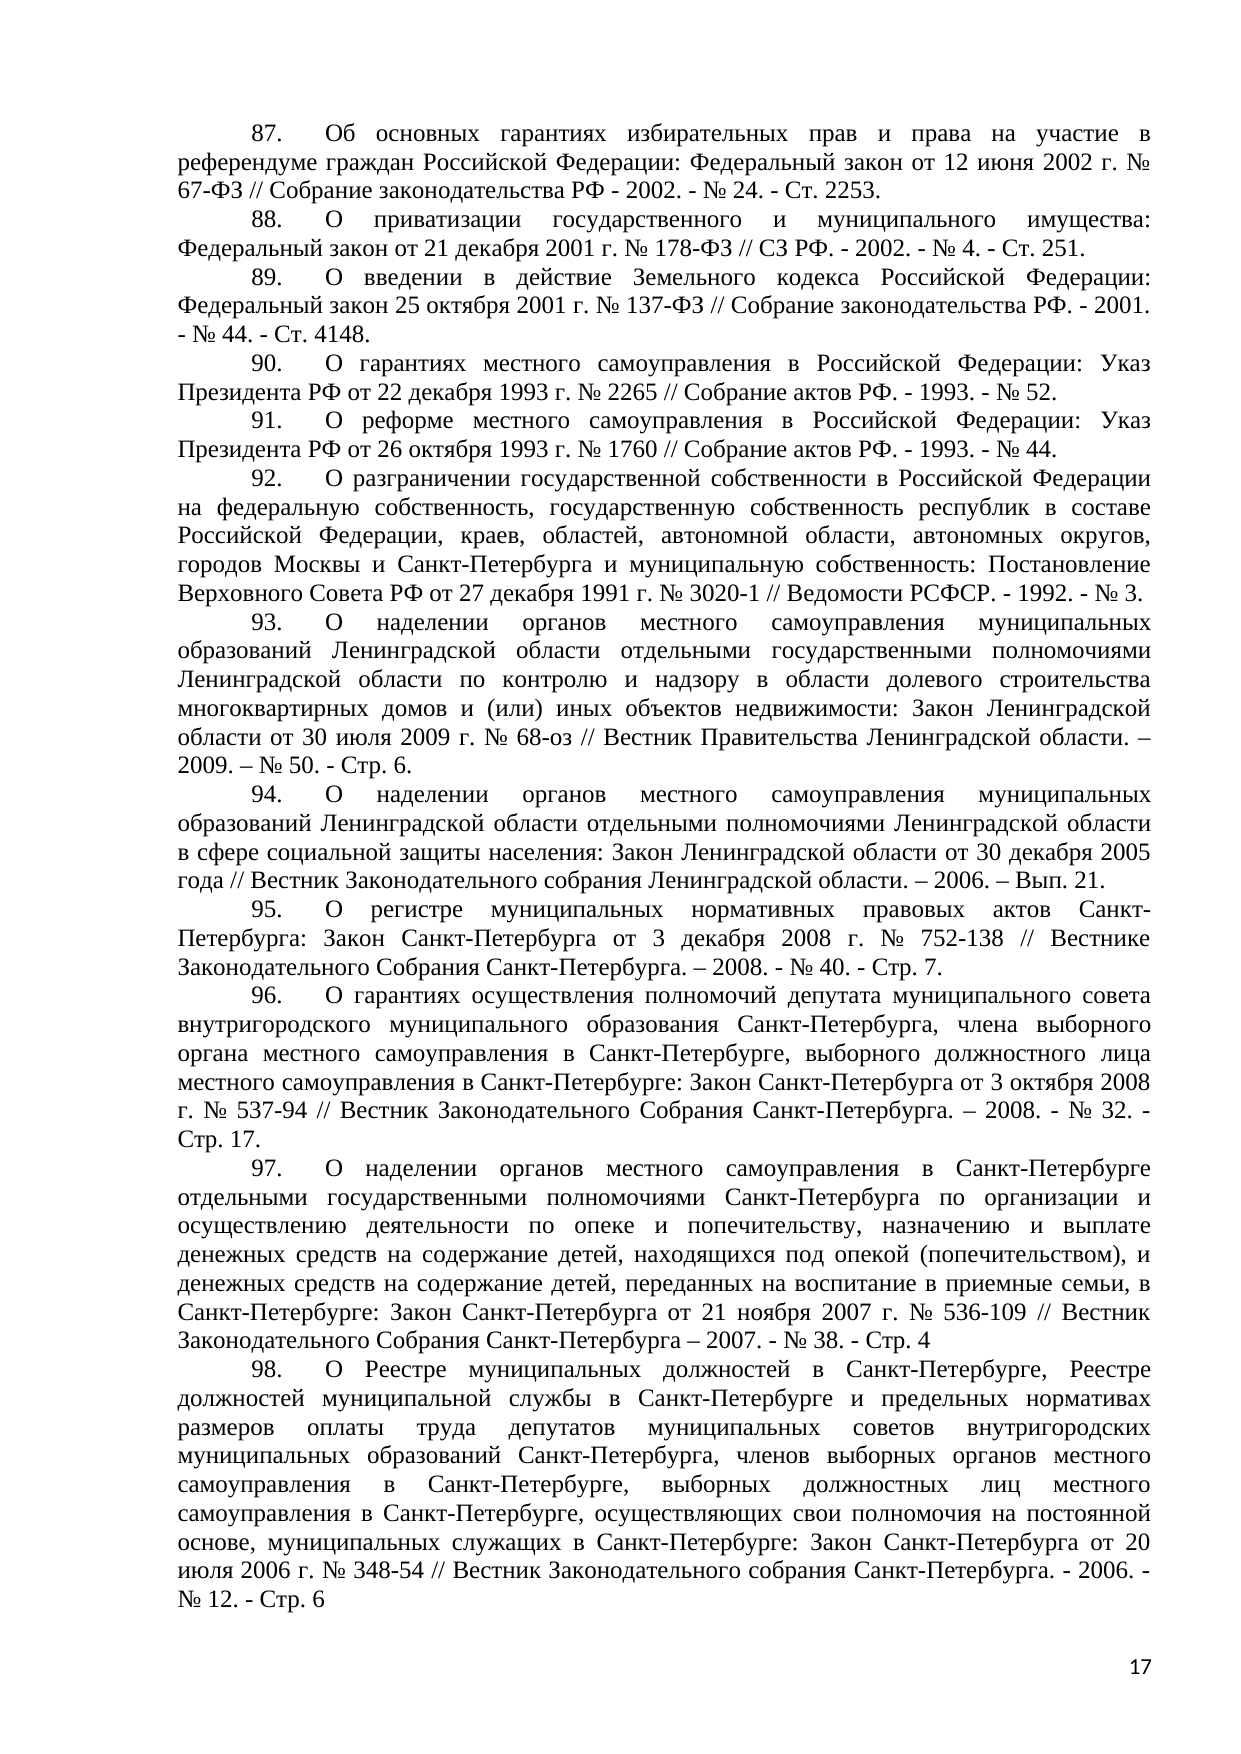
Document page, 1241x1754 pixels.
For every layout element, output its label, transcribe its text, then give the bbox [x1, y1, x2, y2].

text 89. О введении в действие Земельного кодекса Российской Федерации: Федеральный закон 25 октября 2001 г. № 137-ФЗ // Собрание законодательства РФ. - 2001. - № 44. - Ст. 4148. [177, 262, 1152, 348]
text 94. О наделении органов местного самоуправления муниципальных образований Ленинградской области отдельными полномочиями Ленинградской области в сфере социальной защиты населения: Закон Ленинградской области от 30 декабря 2005 года // Вестник Законодательного собрания Ленинградской области. – 2006. – Вып. 21. [177, 779, 1152, 894]
text 95. О регистре муниципальных нормативных правовых актов Санкт-Петербурга: Закон Санкт-Петербурга от 3 декабря 2008 г. № 752-138 // Вестнике Законодательного Собрания Санкт-Петербурга. – 2008. - № 40. - Стр. 7. [177, 894, 1152, 981]
text 96. О гарантиях осуществления полномочий депутата муниципального совета внутригородского муниципального образования Санкт-Петербурга, члена выборного органа местного самоуправления в Санкт-Петербурге, выборного должностного лица местного самоуправления в Санкт-Петербурге: Закон Санкт-Петербурга от 3 октября 2008 г. № 537-94 // Вестник Законодательного Собрания Санкт-Петербурга. – 2008. - № 32. - Стр. 17. [177, 981, 1152, 1153]
text 87. Об основных гарантиях избирательных прав и права на участие в референдуме граждан Российской Федерации: Федеральный закон от 12 июня 2002 г. № 67-ФЗ // Собрание законодательства РФ - 2002. - № 24. - Ст. 2253. [177, 118, 1152, 204]
text 90. О гарантиях местного самоуправления в Российской Федерации: Указ Президента РФ от 22 декабря 1993 г. № 2265 // Собрание актов РФ. - 1993. - № 52. [177, 348, 1152, 406]
text 91. О реформе местного самоуправления в Российской Федерации: Указ Президента РФ от 26 октября 1993 г. № 1760 // Собрание актов РФ. - 1993. - № 44. [177, 406, 1152, 463]
text 98. О Реестре муниципальных должностей в Санкт-Петербурге, Реестре должностей муниципальной службы в Санкт-Петербурге и предельных нормативах размеров оплаты труда депутатов муниципальных советов внутригородских муниципальных образований Санкт-Петербурга, членов выборных органов местного самоуправления в Санкт-Петербурге, выборных должностных лиц местного самоуправления в Санкт-Петербурге, осуществляющих свои полномочия на постоянной основе, муниципальных служащих в Санкт-Петербурге: Закон Санкт-Петербурга от 20 июля 2006 г. № 348-54 // Вестник Законодательного собрания Санкт-Петербурга. - 2006. - № 12. - Стр. 6 [177, 1354, 1152, 1613]
text 97. О наделении органов местного самоуправления в Санкт-Петербурге отдельными государственными полномочиями Санкт-Петербурга по организации и осуществлению деятельности по опеке и попечительству, назначению и выплате денежных средств на содержание детей, находящихся под опекой (попечительством), и денежных средств на содержание детей, переданных на воспитание в приемные семьи, в Санкт-Петербурге: Закон Санкт-Петербурга от 21 ноября 2007 г. № 536-109 // Вестник Законодательного Собрания Санкт-Петербурга – 2007. - № 38. - Стр. 4 [177, 1153, 1152, 1354]
text 88. О приватизации государственного и муниципального имущества: Федеральный закон от 21 декабря 2001 г. № 178-ФЗ // СЗ РФ. - 2002. - № 4. - Ст. 251. [177, 204, 1152, 262]
text 93. О наделении органов местного самоуправления муниципальных образований Ленинградской области отдельными государственными полномочиями Ленинградской области по контролю и надзору в области долевого строительства многоквартирных домов и (или) иных объектов недвижимости: Закон Ленинградской области от 30 июля 2009 г. № 68-оз // Вестник Правительства Ленинградской области. – 2009. – № 50. - Стр. 6. [177, 607, 1152, 779]
text 92. О разграничении государственной собственности в Российской Федерации на федеральную собственность, государственную собственность республик в составе Российской Федерации, краев, областей, автономной области, автономных округов, городов Москвы и Санкт-Петербурга и муниципальную собственность: Постановление Верховного Совета РФ от 27 декабря 1991 г. № 3020-1 // Ведомости РСФСР. - 1992. - № 3. [177, 463, 1152, 607]
